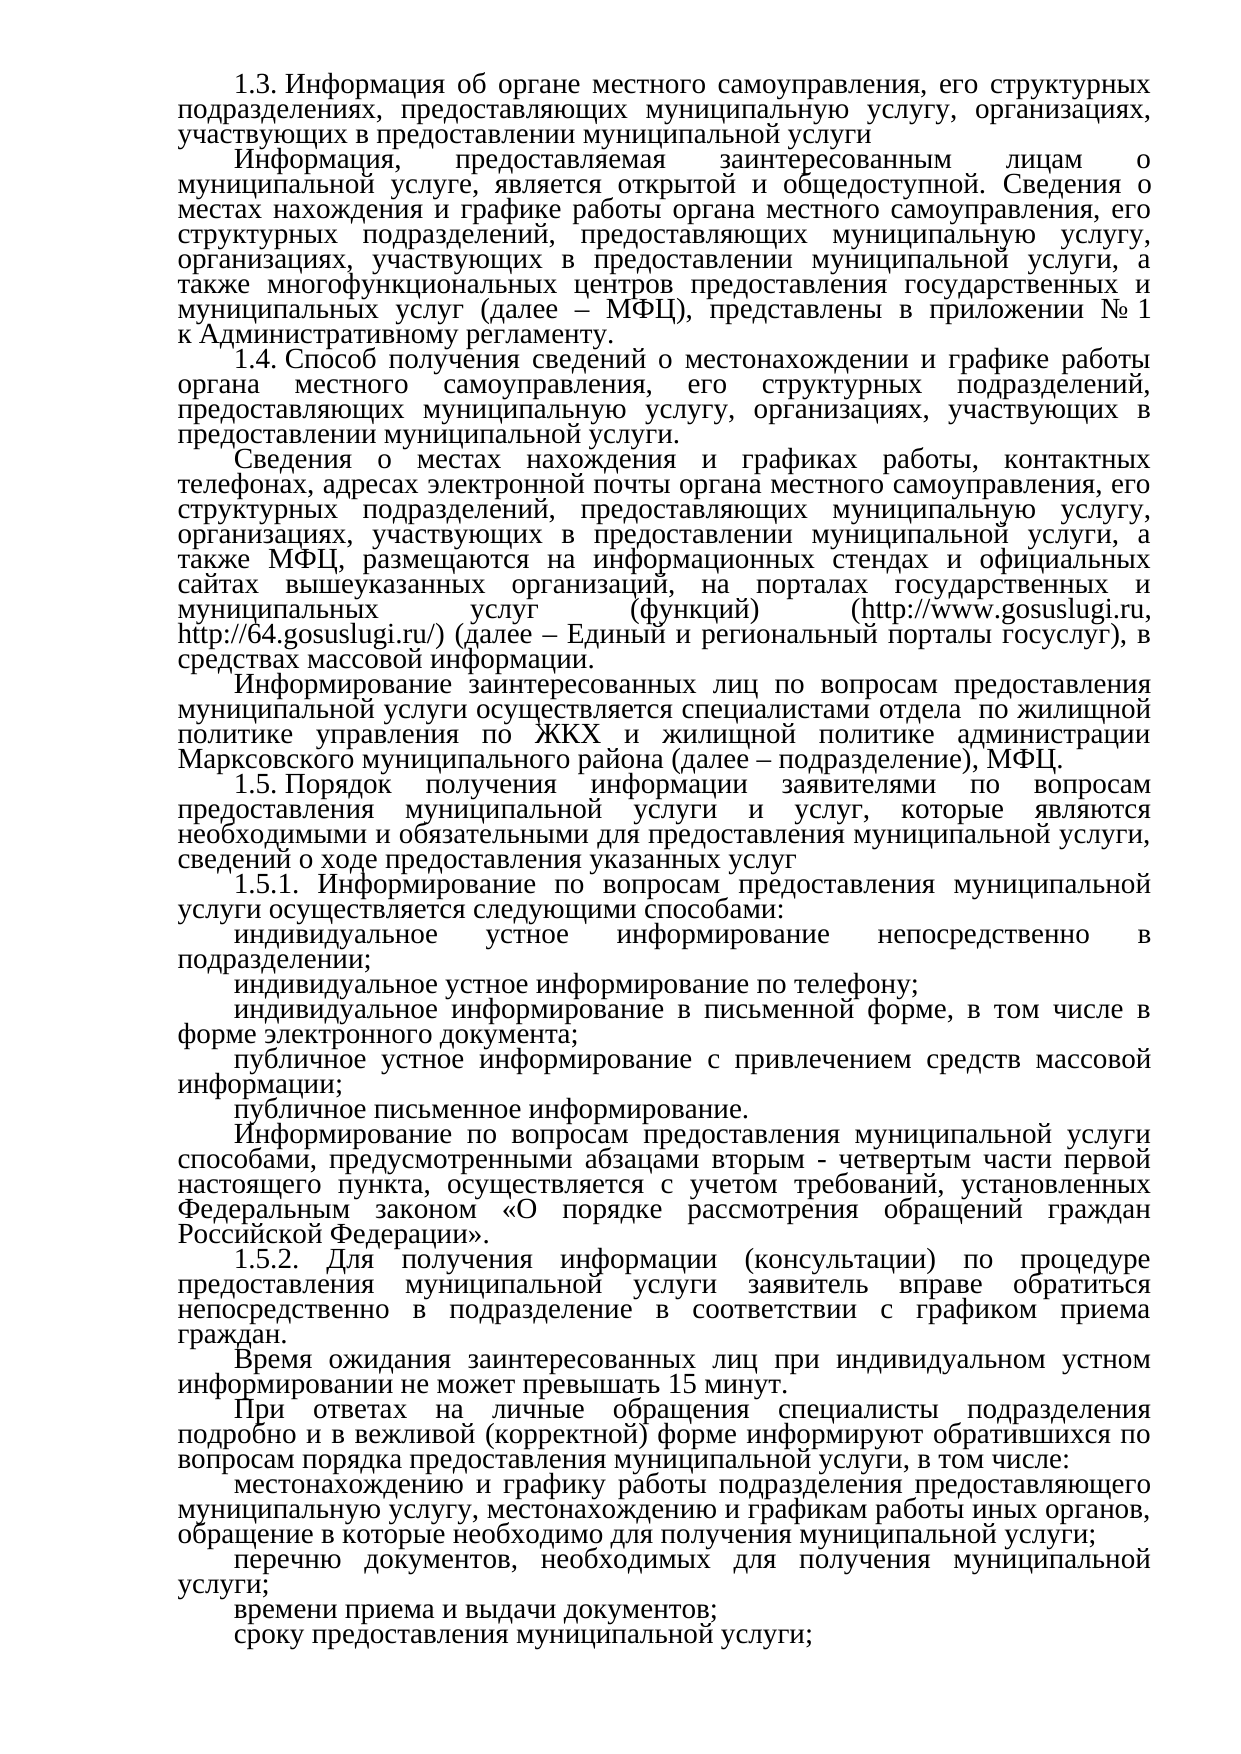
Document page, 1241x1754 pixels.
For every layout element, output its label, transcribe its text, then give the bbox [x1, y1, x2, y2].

text Время ожидания заинтересованных лиц при индивидуальном устном информировании не может превышать 15 минут. [177, 1349, 1152, 1399]
text перечню документов, необходимых для получения муниципальной услуги; [177, 1549, 1152, 1599]
text индивидуальное информирование в письменной форме, в том числе в форме электронного документа; [177, 999, 1152, 1049]
text 1.5. Порядок получения информации заявителями по вопросам предоставления муниципальной услуги и услуг, которые являются необходимыми и обязательными для предоставления муниципальной услуги, сведений о ходе предоставления указанных услуг [177, 774, 1152, 874]
text публичное устное информирование с привлечением средств массовой информации; [177, 1049, 1152, 1099]
text При ответах на личные обращения специалисты подразделения подробно и в вежливой (корректной) форме информируют обратившихся по вопросам порядка предоставления муниципальной услуги, в том числе: [177, 1399, 1152, 1474]
text индивидуальное устное информирование по телефону; [578, 974, 855, 999]
text индивидуальное устное информирование непосредственно в подразделении; [177, 924, 1152, 974]
text 1.5.1. Информирование по вопросам предоставления муниципальной услуги осуществляется следующими способами: [177, 874, 1152, 924]
text Сведения о местах нахождения и графиках работы, контактных телефонах, адресах электронной почты органа местного самоуправления, его структурных подразделений, предоставляющих муниципальную услугу, организациях, участвующих в предоставлении муниципальной услуги, а также МФЦ, размещаются на информационных стендах и официальных сайтах вышеуказанных организаций, на порталах государственных и муниципальных услуг (функций) (http://www.gosuslugi.ru, http://64.gosuslugi.ru/) (далее – Единый и региональный порталы госуслуг), в средствах массовой информации. [177, 449, 1152, 674]
text Информация, предоставляемая заинтересованным лицам о муниципальной услуге, является открытой и общедоступной. Сведения о местах нахождения и графике работы органа местного самоуправления, его структурных подразделений, предоставляющих муниципальную услугу, организациях, участвующих в предоставлении муниципальной услуги, а также многофункциональных центров предоставления государственных и муниципальных услуг (далее – МФЦ), представлены в приложении № 1 к Административному регламенту. [177, 149, 1152, 349]
text индивидуальное устное информирование по телефону; [177, 974, 575, 999]
text времени приема и выдачи документов; [177, 1599, 1152, 1624]
text 1.3. Информация об органе местного самоуправления, его структурных подразделениях, предоставляющих муниципальную услугу, организациях, участвующих в предоставлении муниципальной услуги [177, 74, 1152, 149]
text публичное письменное информирование. [177, 1099, 567, 1124]
text местонахождению и графику работы подразделения предоставляющего муниципальную услугу, местонахождению и графикам работы иных органов, обращение в которые необходимо для получения муниципальной услуги; [177, 1474, 1152, 1549]
text 1.4. Способ получения сведений о местонахождении и графике работы органа местного самоуправления, его структурных подразделений, предоставляющих муниципальную услугу, организациях, участвующих в предоставлении муниципальной услуги. [177, 349, 1152, 449]
text Информирование по вопросам предоставления муниципальной услуги способами, предусмотренными абзацами вторым - четвертым части первой настоящего пункта, осуществляется с учетом требований, установленных Федеральным законом «О порядке рассмотрения обращений граждан Российской Федерации». [177, 1124, 1152, 1249]
text 1.5.2. Для получения информации (консультации) по процедуре предоставления муниципальной услуги заявитель вправе обратиться непосредственно в подразделение в соответствии с графиком приема граждан. [177, 1249, 1152, 1349]
text публичное письменное информирование. [570, 1099, 1152, 1124]
text сроку предоставления муниципальной услуги; [177, 1624, 1152, 1649]
text индивидуальное устное информирование по телефону; [858, 974, 1152, 999]
text Информирование заинтересованных лиц по вопросам предоставления муниципальной услуги осуществляется специалистами отдела по жилищной политике управления по ЖКХ и жилищной политике администрации Марксовского муниципального района (далее – подразделение), МФЦ. [177, 674, 1152, 774]
